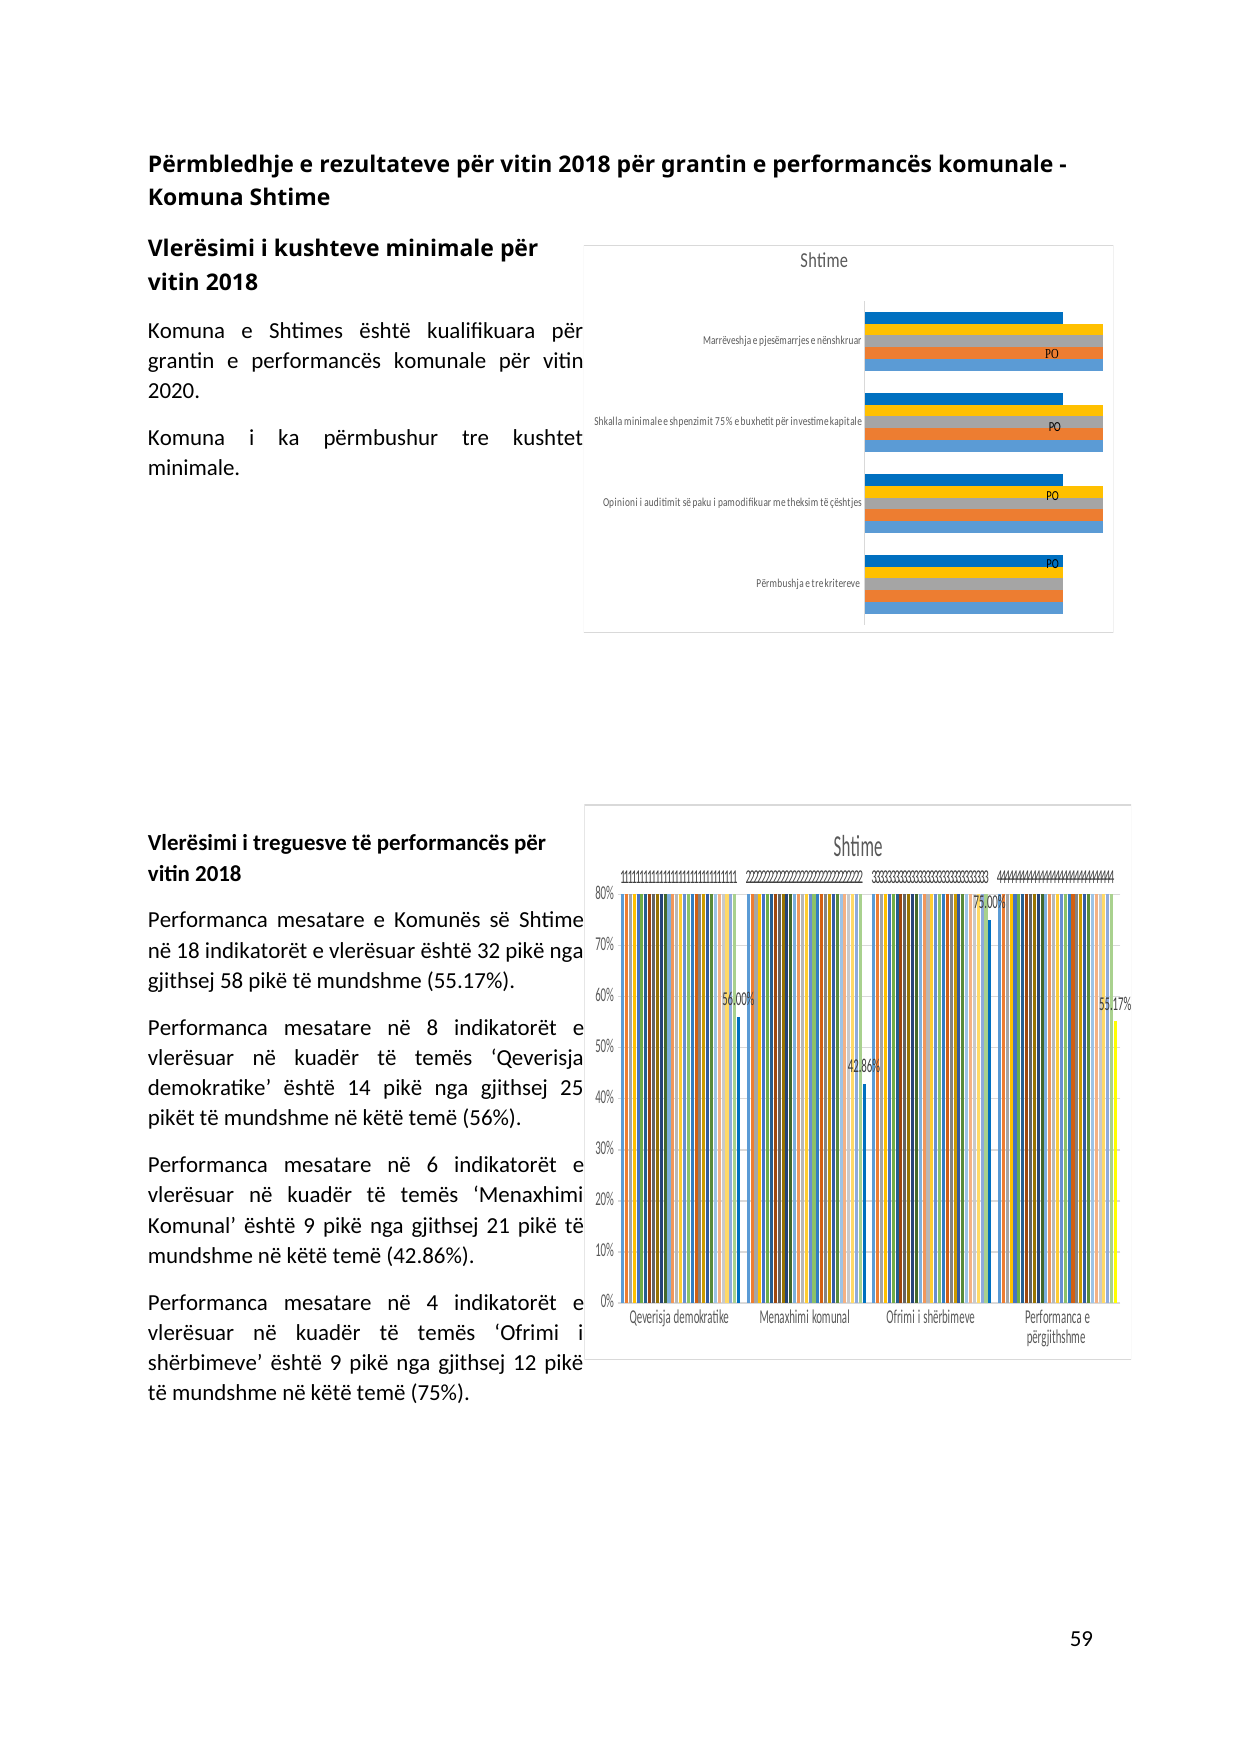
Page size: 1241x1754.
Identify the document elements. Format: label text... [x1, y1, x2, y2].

text Performanca mesatare në 6 indikatorët e vlerësuar në kuadër të temës ‘Menaxhimi Komunal’ është 9 pikë nga gjithsej 21 pikë të mundshme në këtë temë (42.86%). [148, 1150, 584, 1269]
text Përmbledhje e rezultateve për vitin 2018 për grantin e performancës komunale - Komuna Shtime [148, 148, 1093, 213]
text Performanca mesatare e Komunës së Shtime në 18 indikatorët e vlerësuar është 32 pikë nga gjithsej 58 pikë të mundshme (55.17%). [148, 906, 584, 994]
text Performanca mesatare në 8 indikatorët e vlerësuar në kuadër të temës ‘Qeverisja demokratike’ është 14 pikë nga gjithsej 25 pikët të mundshme në këtë temë (56%). [148, 1013, 584, 1131]
text Vlerësimi i kushteve minimale për vitin 2018 [148, 232, 1093, 297]
text Komuna i ka përmbushur tre kushtet minimale. [148, 423, 583, 481]
text Performanca mesatare në 4 indikatorët e vlerësuar në kuadër të temës ‘Ofrimi i shërbimeve’ është 9 pikë nga gjithsej 12 pikë të mundshme në këtë temë (75%). [148, 1288, 1093, 1406]
text Komuna e Shtimes është kualifikuara për grantin e performancës komunale për vitin 2020. [148, 316, 583, 404]
text Vlerësimi i treguesve të performancës për vitin 2018 [148, 828, 584, 887]
